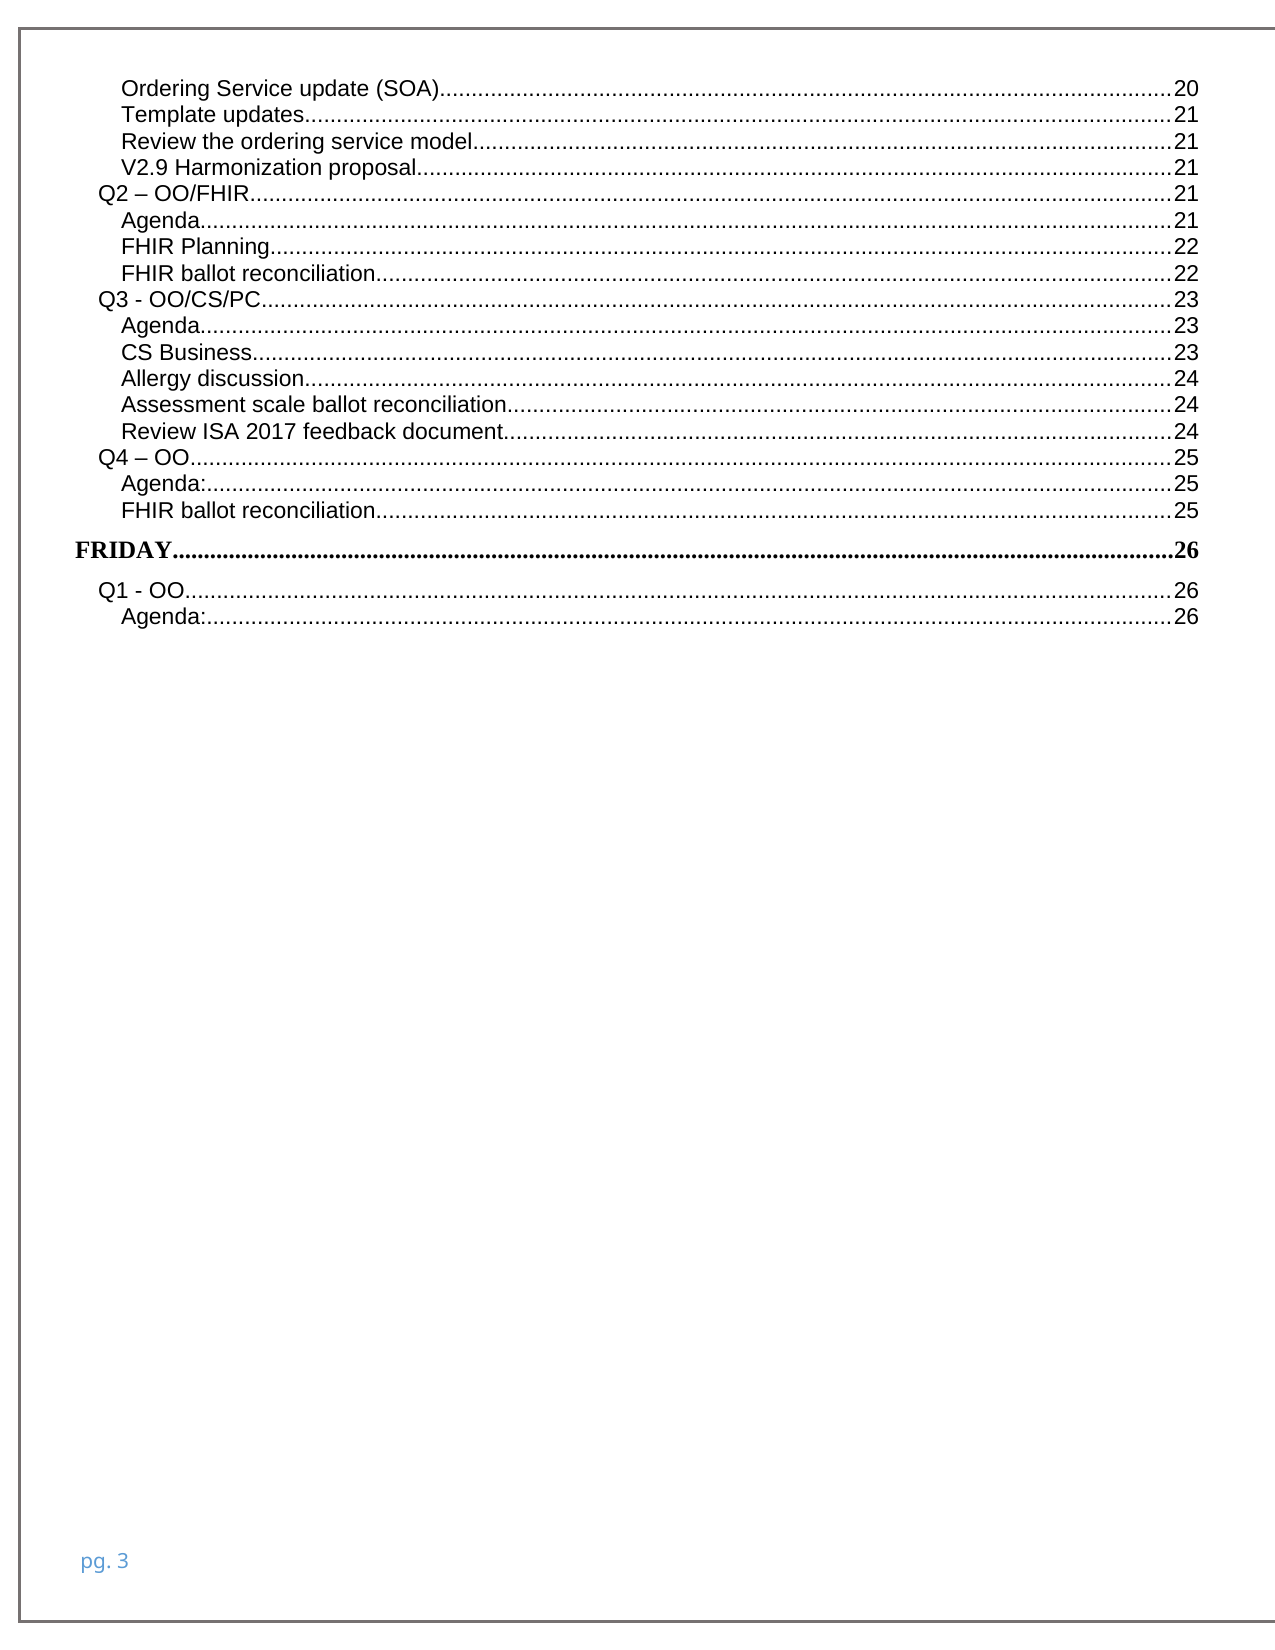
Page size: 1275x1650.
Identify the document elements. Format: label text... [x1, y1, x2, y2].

text FHIR Planning 22 [121, 233, 1200, 259]
text Review the ordering service model 21 [121, 128, 1200, 154]
text Allergy discussion 24 [121, 365, 1200, 391]
text Review ISA 2017 feedback document 24 [121, 418, 1200, 444]
text CS Business 23 [121, 338, 1200, 365]
text Agenda 21 [121, 207, 1200, 233]
text Friday 26 [75, 536, 1200, 564]
text Template updates 21 [121, 101, 1200, 128]
text Q4 – OO 25 [98, 444, 1200, 470]
text Q2 – OO/FHIR 21 [98, 180, 1200, 207]
text FHIR ballot reconciliation 25 [121, 497, 1200, 523]
text Q1 - OO 26 [98, 577, 1200, 603]
text FHIR ballot reconciliation 22 [121, 259, 1200, 286]
text V2.9 Harmonization proposal 21 [121, 154, 1200, 180]
text Agenda 23 [121, 312, 1200, 338]
text Q3 - OO/CS/PC 23 [98, 286, 1200, 312]
text Agenda: 25 [121, 470, 1200, 497]
text Ordering Service update (SOA) 20 [121, 75, 1200, 101]
text Agenda: 26 [121, 603, 1200, 629]
text Assessment scale ballot reconciliation 24 [121, 391, 1200, 418]
